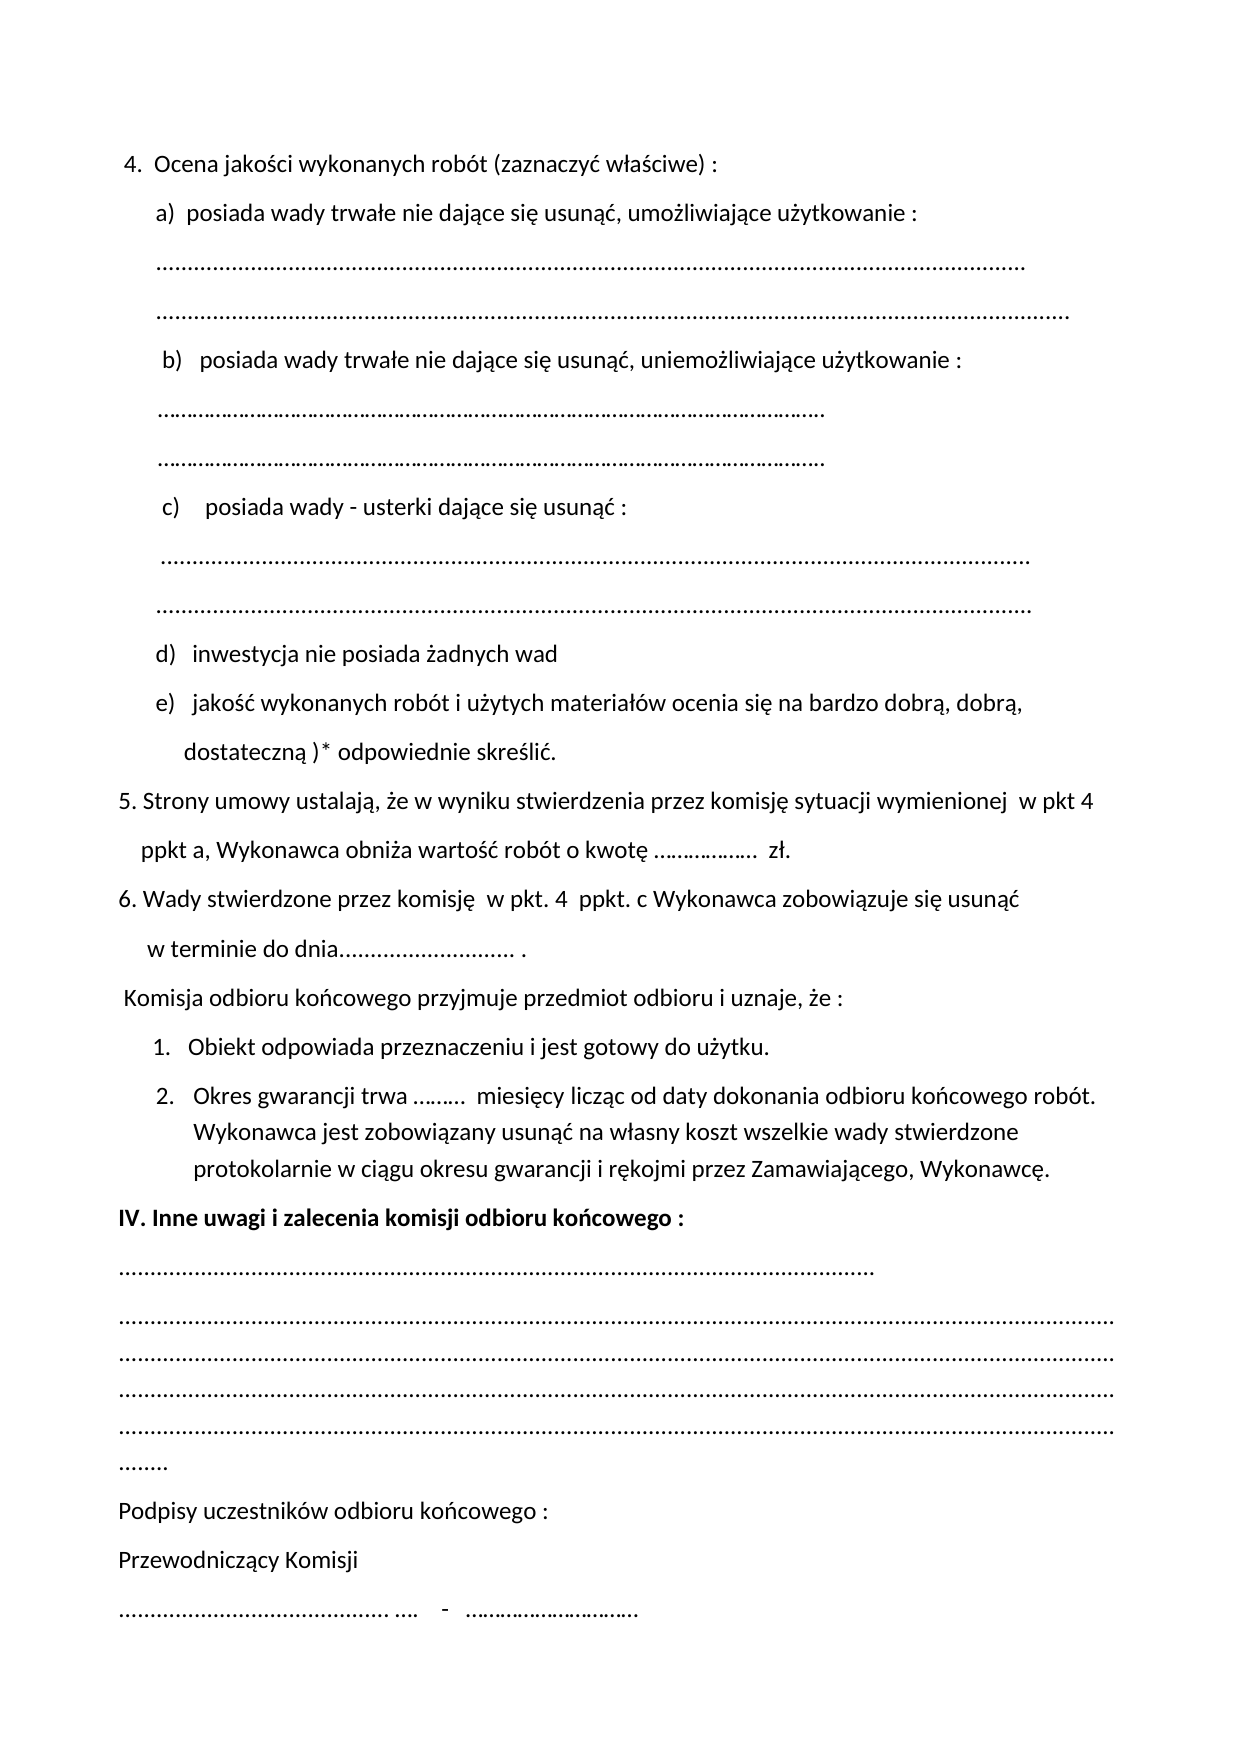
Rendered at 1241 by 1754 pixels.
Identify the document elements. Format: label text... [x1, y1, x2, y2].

text Podpisy uczestników odbioru końcowego : [118, 1496, 1122, 1526]
text .......................................................................................................................................... [118, 246, 1122, 276]
text dostateczną )* odpowiednie skreślić. [155, 736, 1122, 767]
text 6. Wady stwierdzone przez komisję w pkt. 4 ppkt. c Wykonawca zobowiązuje się usunąć [118, 884, 1122, 914]
text 1. Obiekt odpowiada przeznaczeniu i jest gotowy do użytku. [118, 1031, 1122, 1061]
text .......................................................................................................................................... [143, 540, 1122, 571]
text a) posiada wady trwałe nie dające się usunąć, umożliwiające użytkowanie : [118, 197, 1122, 227]
text w terminie do dnia............................ . [124, 933, 1122, 963]
list posiada wady - usterki dające się usunąć : [162, 491, 1122, 522]
list Okres gwarancji trwa ……… miesięcy licząc od daty dokonania odbioru końcowego robót. Wykonawca jest zobowiązany usunąć na własny koszt wszelkie wady stwierdzone protokolarnie w ciągu okresu gwarancji i rękojmi przez Zamawiającego, Wykonawcę. [156, 1080, 1122, 1183]
text …………………………………………………………………………………………………….. [118, 442, 1122, 473]
list posiada wady trwałe nie dające się usunąć, uniemożliwiające użytkowanie : [162, 344, 1122, 374]
text ................................................................................................................................................. [118, 295, 1122, 325]
text ppkt a, Wykonawca obniża wartość robót o kwotę ……………… zł. [118, 834, 1122, 865]
text Przewodniczący Komisji [118, 1544, 1122, 1575]
text 4. Ocena jakości wykonanych robót (zaznaczyć właściwe) : [118, 148, 1122, 178]
text …………………………………………………………………………………………………….. [118, 393, 1122, 423]
text ........................................... …. - ………………………… [118, 1594, 1122, 1624]
text IV. Inne uwagi i zalecenia komisji odbioru końcowego : [118, 1202, 1122, 1233]
text ........................................................................................................................ [118, 1251, 1122, 1282]
text Komisja odbioru końcowego przyjmuje przedmiot odbioru i uznaje, że : [118, 982, 1122, 1012]
text e) jakość wykonanych robót i użytych materiałów ocenia się na bardzo dobrą, dobrą, [155, 687, 1122, 718]
text d) inwestycja nie posiada żadnych wad [118, 638, 1122, 669]
text ........................................................................................................................................... [118, 589, 1122, 620]
text ................................................................................................................................................................................................................................................................................................................................................................................................................................................................................................................................................................................................................................................................ [118, 1300, 1122, 1477]
text 5. Strony umowy ustalają, że w wyniku stwierdzenia przez komisję sytuacji wymienionej w pkt 4 [118, 786, 1122, 816]
